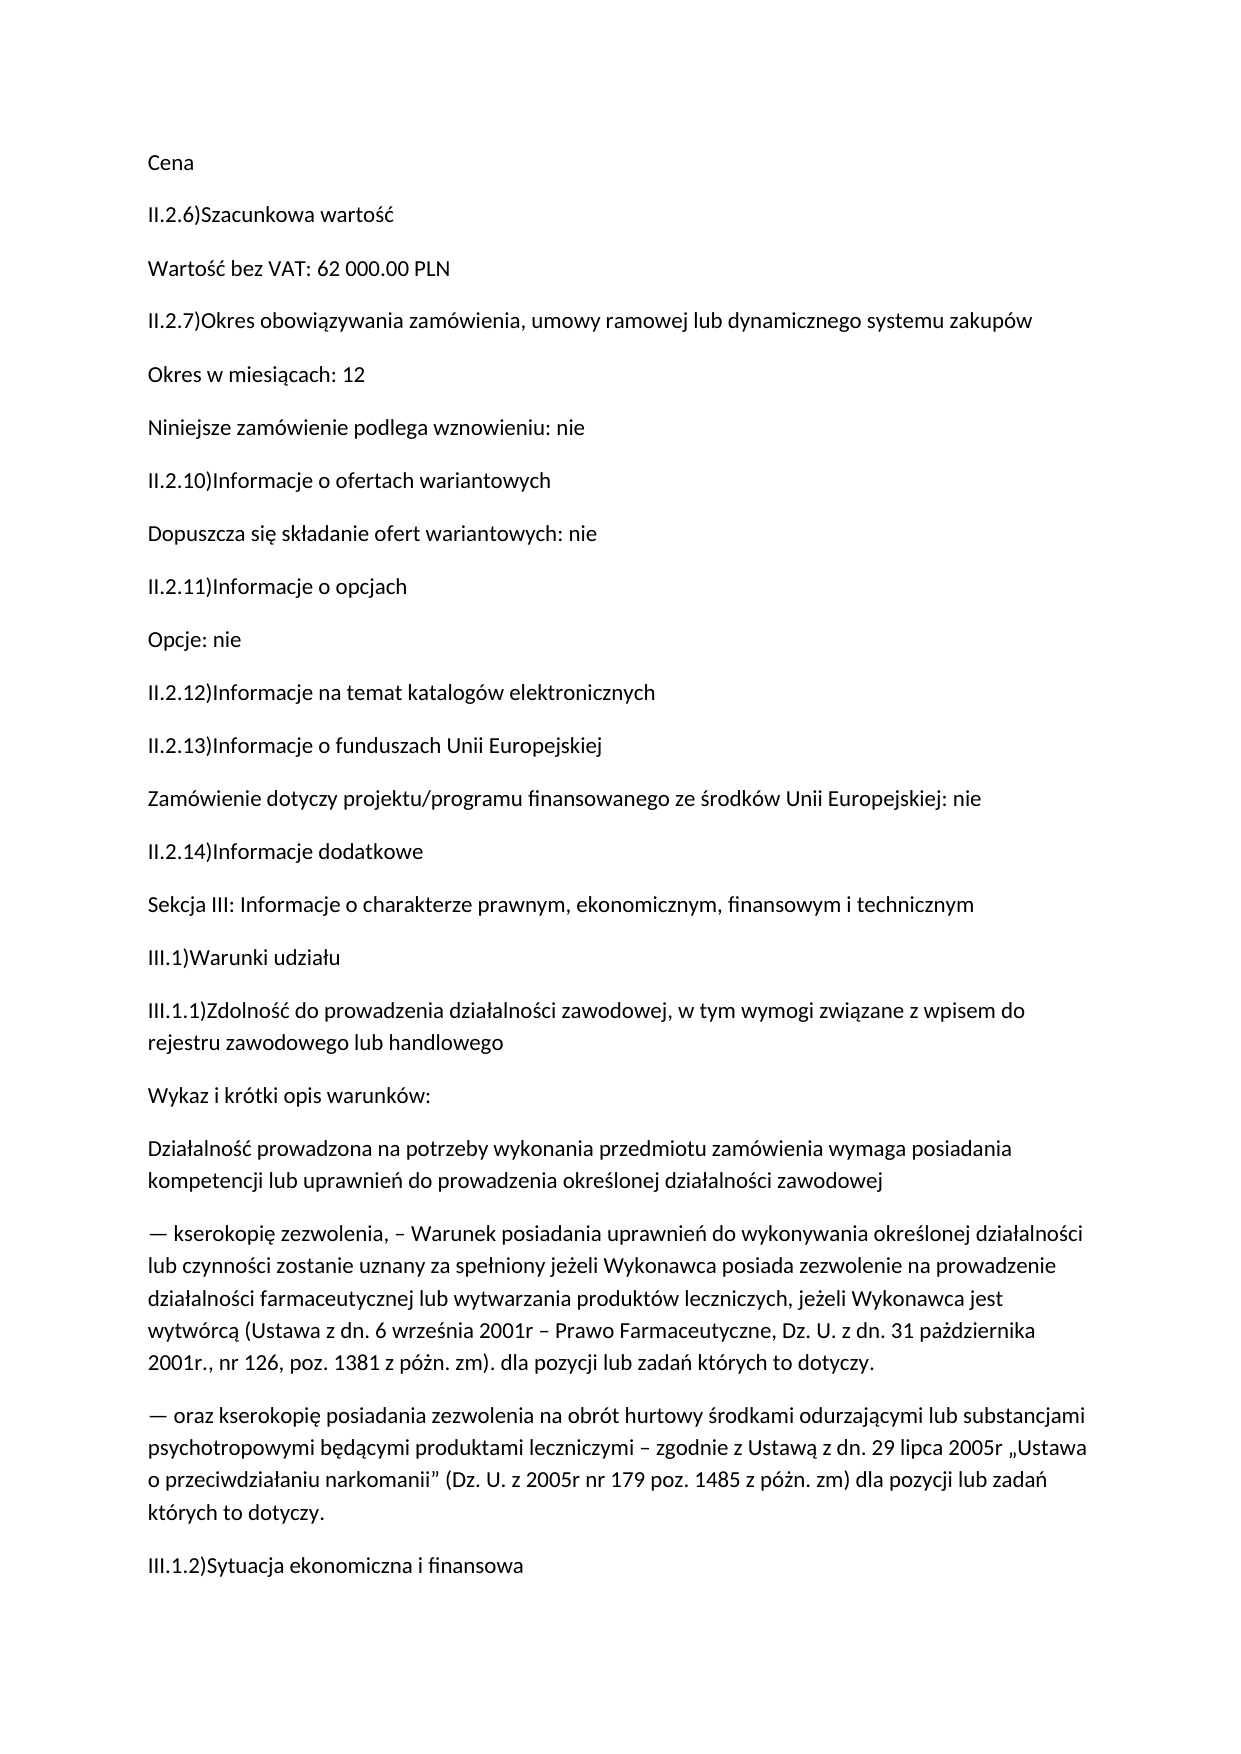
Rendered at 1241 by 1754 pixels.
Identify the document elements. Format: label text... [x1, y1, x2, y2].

text Dopuszcza się składanie ofert wariantowych: nie [148, 519, 1093, 547]
text Wartość bez VAT: 62 000.00 PLN [148, 254, 1093, 282]
text III.1.1)Zdolność do prowadzenia działalności zawodowej, w tym wymogi związane z wpisem do rejestru zawodowego lub handlowego [148, 996, 1093, 1056]
text Opcje: nie [148, 625, 1093, 653]
text Okres w miesiącach: 12 [148, 360, 1093, 388]
text II.2.10)Informacje o ofertach wariantowych [148, 466, 1093, 494]
text Wykaz i krótki opis warunków: [148, 1081, 1093, 1109]
text Niniejsze zamówienie podlega wznowieniu: nie [148, 413, 1093, 441]
text II.2.7)Okres obowiązywania zamówienia, umowy ramowej lub dynamicznego systemu zakupów [148, 307, 1093, 335]
text Sekcja III: Informacje o charakterze prawnym, ekonomicznym, finansowym i technicznym [148, 890, 1093, 918]
text II.2.6)Szacunkowa wartość [148, 201, 1093, 229]
text — oraz kserokopię posiadania zezwolenia na obrót hurtowy środkami odurzającymi lub substancjami psychotropowymi będącymi produktami leczniczymi – zgodnie z Ustawą z dn. 29 lipca 2005r „Ustawa o przeciwdziałaniu narkomanii” (Dz. U. z 2005r nr 179 poz. 1485 z póżn. zm) dla pozycji lub zadań których to dotyczy. [148, 1401, 1093, 1526]
text II.2.14)Informacje dodatkowe [148, 837, 1093, 865]
text Zamówienie dotyczy projektu/programu finansowanego ze środków Unii Europejskiej: nie [148, 784, 1093, 812]
text II.2.13)Informacje o funduszach Unii Europejskiej [148, 731, 1093, 759]
text II.2.11)Informacje o opcjach [148, 572, 1093, 600]
text II.2.12)Informacje na temat katalogów elektronicznych [148, 678, 1093, 706]
text — kserokopię zezwolenia, – Warunek posiadania uprawnień do wykonywania określonej działalności lub czynności zostanie uznany za spełniony jeżeli Wykonawca posiada zezwolenie na prowadzenie działalności farmaceutycznej lub wytwarzania produktów leczniczych, jeżeli Wykonawca jest wytwórcą (Ustawa z dn. 6 września 2001r – Prawo Farmaceutyczne, Dz. U. z dn. 31 pażdziernika 2001r., nr 126, poz. 1381 z póżn. zm). dla pozycji lub zadań których to dotyczy. [148, 1219, 1093, 1376]
text Działalność prowadzona na potrzeby wykonania przedmiotu zamówienia wymaga posiadania kompetencji lub uprawnień do prowadzenia określonej działalności zawodowej [148, 1134, 1093, 1194]
text III.1)Warunki udziału [148, 943, 1093, 971]
text Cena [148, 148, 1093, 176]
text III.1.2)Sytuacja ekonomiczna i finansowa [148, 1551, 1093, 1579]
